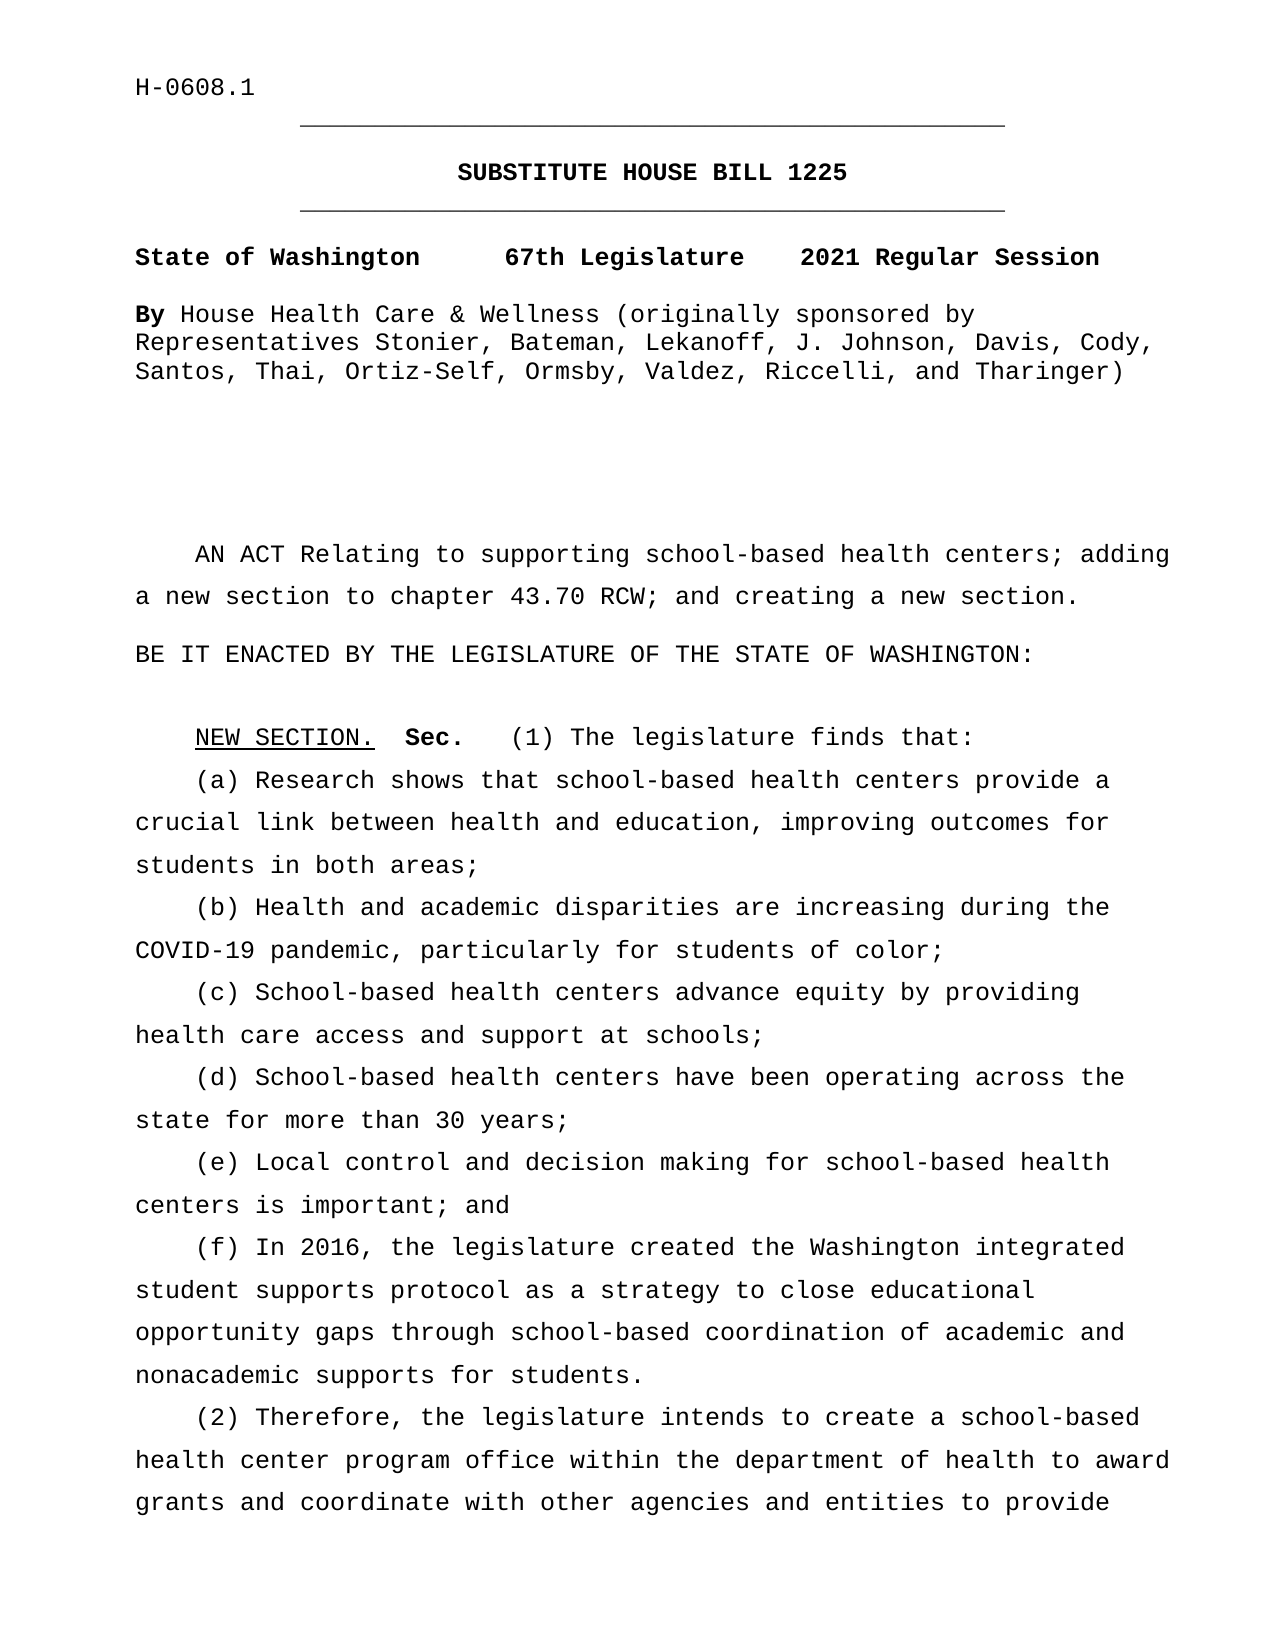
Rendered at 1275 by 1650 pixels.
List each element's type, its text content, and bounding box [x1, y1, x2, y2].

text NEW SECTION. Sec. (1) The legislature finds that: [135, 712, 1170, 754]
text (f) In 2016, the legislature created the Washington integrated student supports protocol as a strategy to close educational opportunity gaps through school-based coordination of academic and nonacademic supports for students. [135, 1222, 1170, 1392]
text (e) Local control and decision making for school-based health centers is important; and [135, 1137, 1170, 1222]
text SUBSTITUTE HOUSE BILL 1225 [135, 160, 1170, 188]
text By House Health Care & Wellness (originally sponsored by Representatives Stonier, Bateman, Lekanoff, J. Johnson, Davis, Cody, Santos, Thai, Ortiz-Self, Ormsby, Valdez, Riccelli, and Tharinger) [135, 302, 1170, 387]
text (b) Health and academic disparities are increasing during the COVID-19 pandemic, particularly for students of color; [135, 882, 1170, 967]
text (c) School-based health centers advance equity by providing health care access and support at schools; [135, 967, 1170, 1052]
text State of Washington 67th Legislature 2021 Regular Session [135, 245, 1170, 273]
text (d) School-based health centers have been operating across the state for more than 30 years; [135, 1052, 1170, 1137]
text H-0608.1 [135, 75, 1170, 103]
text (a) Research shows that school-based health centers provide a crucial link between health and education, improving outcomes for students in both areas; [135, 754, 1170, 882]
text _______________________________________________ [135, 103, 1170, 132]
text AN ACT Relating to supporting school-based health centers; adding a new section to chapter 43.70 RCW; and creating a new section. [135, 528, 1170, 613]
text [135, 1392, 1170, 1519]
text _______________________________________________ [135, 188, 1170, 217]
text BE IT ENACTED BY THE LEGISLATURE OF THE STATE OF WASHINGTON: [135, 642, 1170, 670]
